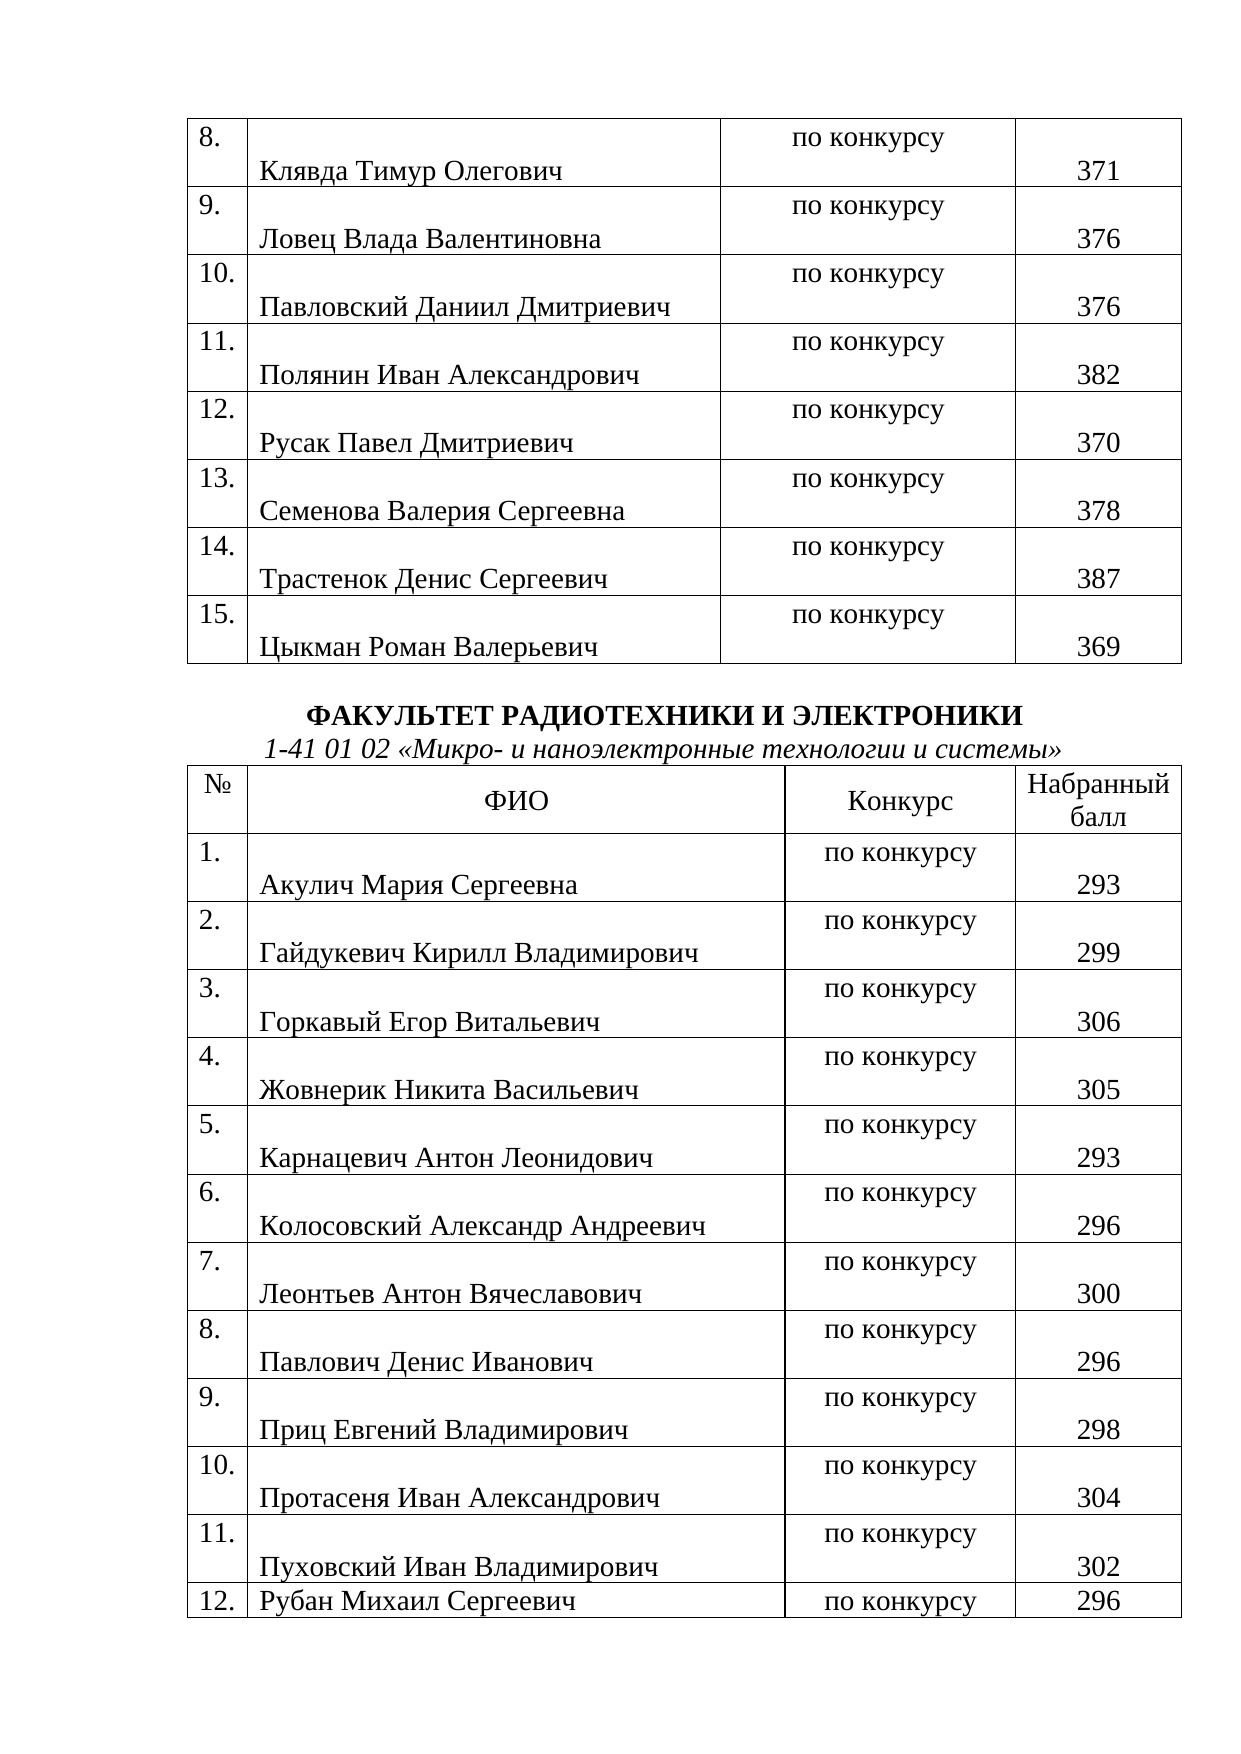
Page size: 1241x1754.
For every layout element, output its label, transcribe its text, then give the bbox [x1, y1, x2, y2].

table_cell Семенова Валерия Сергеевна [248, 460, 720, 527]
table_cell Леонтьев Антон Вячеславович [248, 1243, 784, 1310]
table_cell 370 [1016, 392, 1181, 459]
table_cell [188, 1175, 247, 1242]
table_cell Цыкман Роман Валерьевич [248, 596, 720, 663]
table_cell [188, 970, 247, 1037]
table_cell [188, 1243, 247, 1310]
table_cell [188, 460, 247, 527]
table_cell Клявда Тимур Олегович [248, 119, 720, 186]
table_cell Протасеня Иван Александрович [248, 1447, 784, 1514]
table_cell [188, 528, 247, 595]
table_cell [188, 1515, 247, 1582]
table_cell по конкурсу [721, 324, 1015, 391]
table_cell [188, 1038, 247, 1105]
table_cell [188, 392, 247, 459]
table_cell по конкурсу [786, 1515, 1015, 1582]
table_cell по конкурсу [721, 460, 1015, 527]
table_header Набранный балл [1016, 766, 1181, 833]
table_cell Гайдукевич Кирилл Владимирович [248, 902, 784, 969]
table_cell по конкурсу [786, 970, 1015, 1037]
table_cell Горкавый Егор Витальевич [248, 970, 784, 1037]
table_cell 306 [1016, 970, 1181, 1037]
table_cell Пуховский Иван Владимирович [248, 1515, 784, 1582]
table_cell 293 [1016, 1106, 1181, 1173]
text 1-41 01 02 «Микро- и наноэлектронные технологии и системы» [177, 731, 1152, 765]
table_cell Рубан Михаил Сергеевич [248, 1583, 784, 1617]
table_cell 293 [1016, 834, 1181, 901]
table_cell [188, 1106, 247, 1173]
table_cell [188, 1311, 247, 1378]
table_cell [188, 187, 247, 254]
table_cell Русак Павел Дмитриевич [248, 392, 720, 459]
table_cell [188, 902, 247, 969]
table_cell по конкурсу [786, 1106, 1015, 1173]
table_cell Ловец Влада Валентиновна [248, 187, 720, 254]
table_cell [188, 1379, 247, 1446]
table_cell [188, 1447, 247, 1514]
table_cell по конкурсу [721, 187, 1015, 254]
table_cell Колосовский Александр Андреевич [248, 1175, 784, 1242]
table_cell Павлович Денис Иванович [248, 1311, 784, 1378]
table_cell 371 [1016, 119, 1181, 186]
table_cell по конкурсу [786, 1447, 1015, 1514]
table_cell [188, 834, 247, 901]
table_cell по конкурсу [721, 119, 1015, 186]
table_cell 369 [1016, 596, 1181, 663]
table_cell 376 [1016, 187, 1181, 254]
table_cell 296 [1016, 1175, 1181, 1242]
table_header Конкурс [786, 766, 1015, 833]
table_cell по конкурсу [786, 1583, 1015, 1617]
table_cell по конкурсу [786, 1379, 1015, 1446]
table_cell 378 [1016, 460, 1181, 527]
table_cell по конкурсу [721, 255, 1015, 322]
table_cell 382 [1016, 324, 1181, 391]
table_cell 302 [1016, 1515, 1181, 1582]
table_cell по конкурсу [786, 1038, 1015, 1105]
table_cell 296 [1016, 1311, 1181, 1378]
table_cell 296 [1016, 1583, 1181, 1617]
table_cell Акулич Мария Сергеевна [248, 834, 784, 901]
table_cell [188, 1583, 247, 1617]
table_cell по конкурсу [721, 596, 1015, 663]
table_cell по конкурсу [786, 902, 1015, 969]
table_cell Павловский Даниил Дмитриевич [248, 255, 720, 322]
table_cell по конкурсу [786, 1311, 1015, 1378]
table_header № [188, 766, 247, 833]
table_cell 298 [1016, 1379, 1181, 1446]
table_cell по конкурсу [786, 1175, 1015, 1242]
table_cell по конкурсу [786, 1243, 1015, 1310]
table_cell по конкурсу [721, 392, 1015, 459]
text ФАКУЛЬТЕТ РАДИОТЕХНИКИ И ЭЛЕКТРОНИКИ [177, 698, 1152, 731]
table_cell Карнацевич Антон Леонидович [248, 1106, 784, 1173]
table_cell 305 [1016, 1038, 1181, 1105]
table_cell [188, 324, 247, 391]
table_cell по конкурсу [721, 528, 1015, 595]
table_cell 387 [1016, 528, 1181, 595]
table_cell Трастенок Денис Сергеевич [248, 528, 720, 595]
table_header ФИО [248, 766, 784, 833]
table_cell [188, 255, 247, 322]
table_cell 300 [1016, 1243, 1181, 1310]
table_cell [188, 596, 247, 663]
table_cell Жовнерик Никита Васильевич [248, 1038, 784, 1105]
table_cell [188, 119, 247, 186]
table_cell 376 [1016, 255, 1181, 322]
table_cell Полянин Иван Александрович [248, 324, 720, 391]
table_cell Приц Евгений Владимирович [248, 1379, 784, 1446]
table_cell 299 [1016, 902, 1181, 969]
table_cell по конкурсу [786, 834, 1015, 901]
table_cell 304 [1016, 1447, 1181, 1514]
